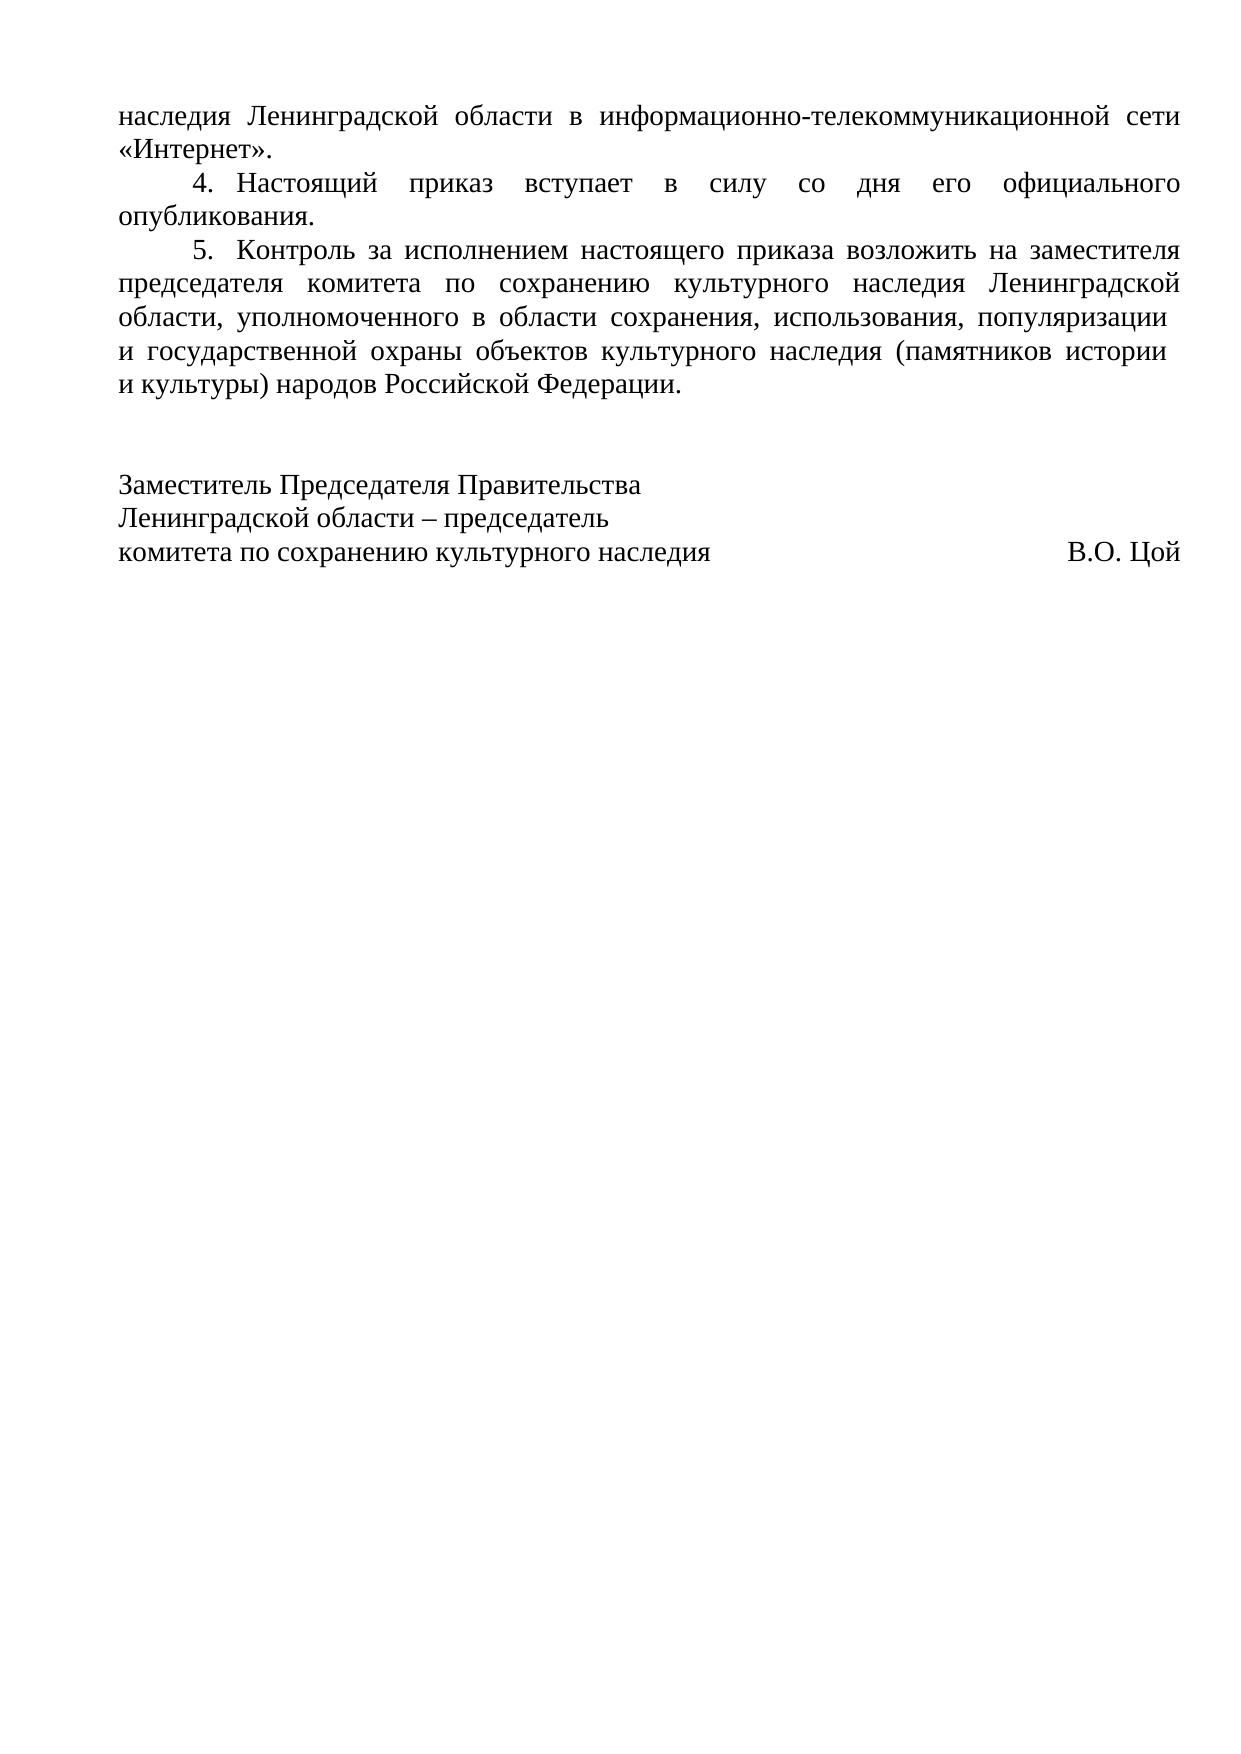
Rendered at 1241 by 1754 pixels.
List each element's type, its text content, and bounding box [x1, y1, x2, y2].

text Заместитель Председателя Правительства [118, 467, 1181, 500]
list Контроль за исполнением настоящего приказа возложить на заместителя председателя комитета по сохранению культурного наследия Ленинградской области, уполномоченного в области сохранения, использования, популяризации и государственной охраны объектов культурного наследия (памятников истории и культуры) народов Российской Федерации. [118, 232, 1181, 400]
list Настоящий приказ вступает в силу со дня его официального опубликования. [118, 165, 1181, 232]
text комитета по сохранению культурного наследия В.О. Цой [118, 534, 1181, 567]
text Ленинградской области – председатель [118, 500, 1181, 534]
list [118, 98, 1181, 165]
